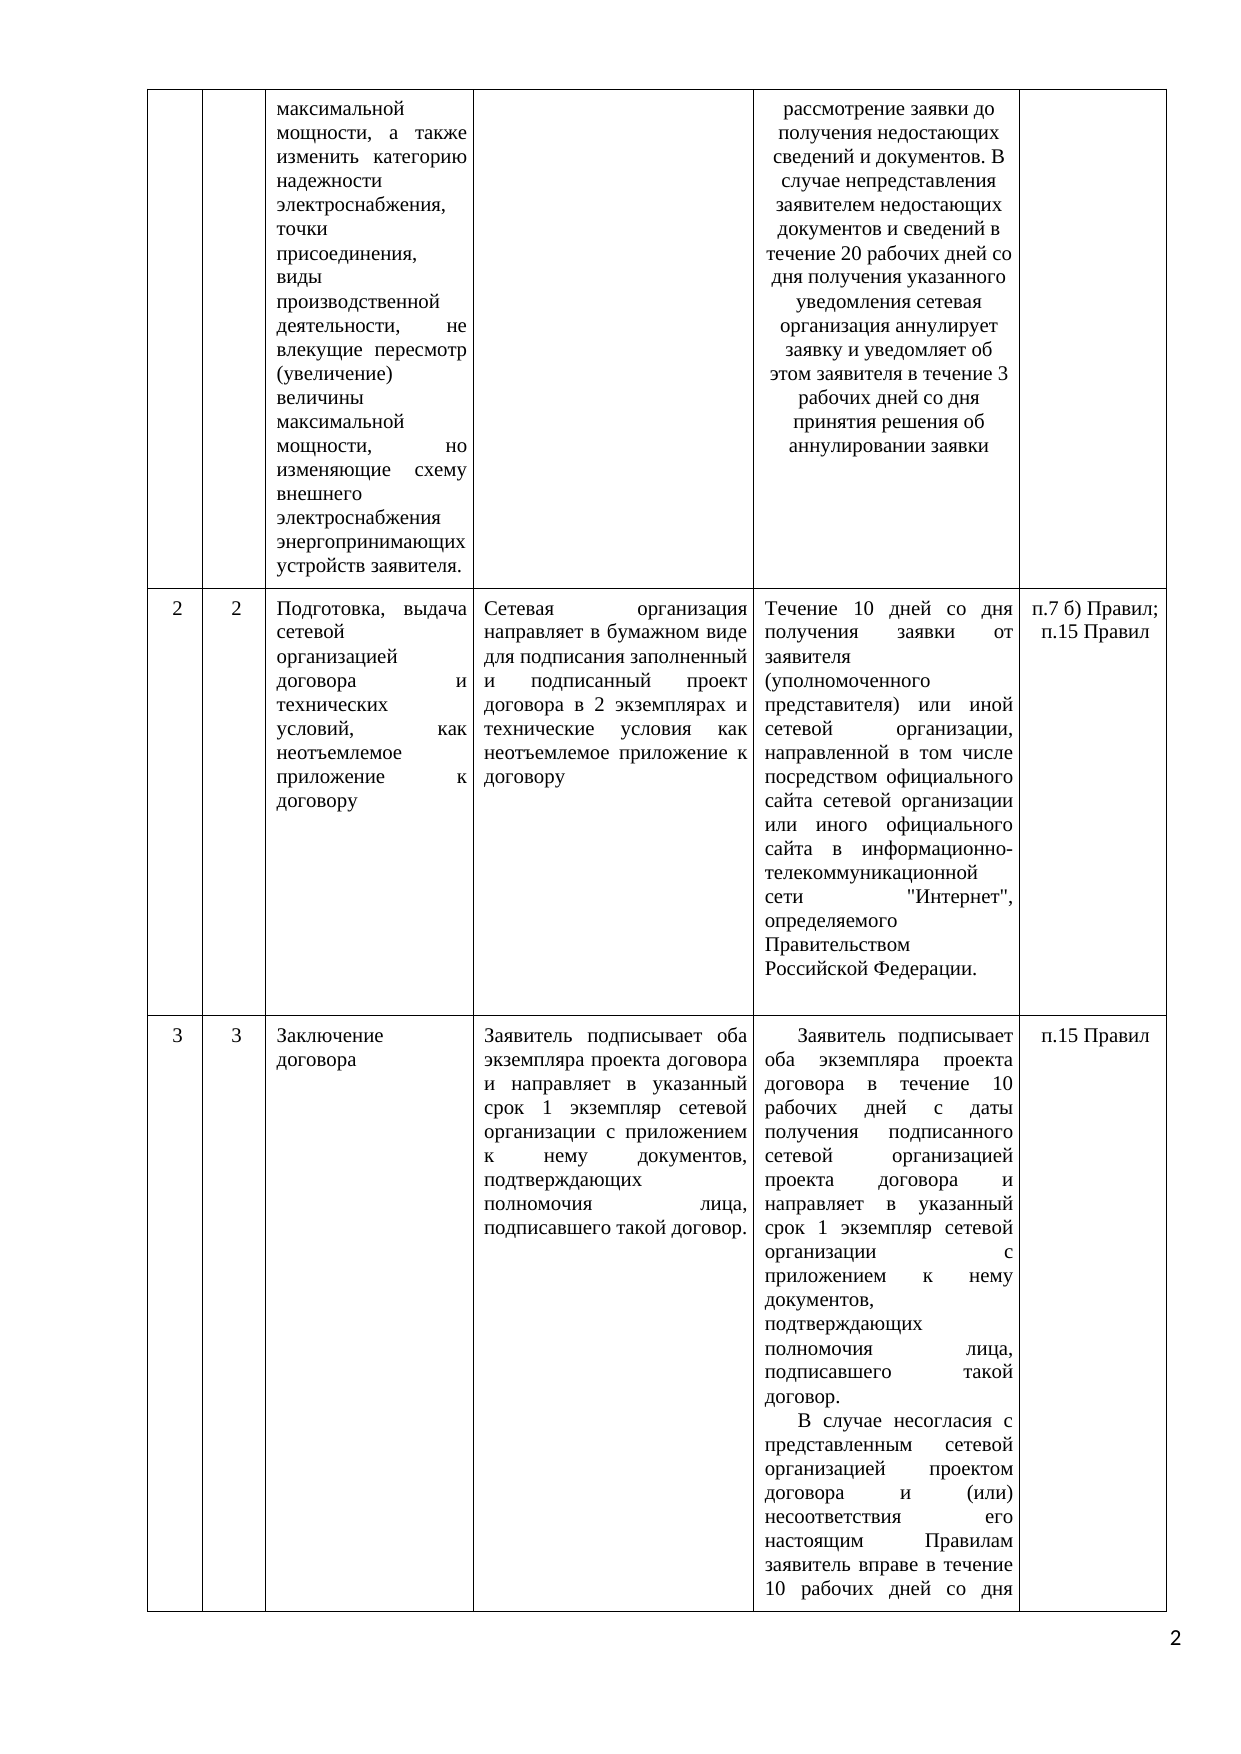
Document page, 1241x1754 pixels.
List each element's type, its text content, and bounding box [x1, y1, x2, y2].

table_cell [266, 90, 473, 588]
table_cell Течение 10 дней со дня получения заявки от заявителя (уполномоченного представителя) или иной сетевой организации, направленной в том числе посредством официального сайта сетевой организации или иного официального сайта в информационно-телекоммуникационной сети "Интернет", определяемого Правительством Российской Федерации. [754, 589, 1019, 1015]
table_cell 2 [148, 589, 202, 1015]
table_cell п.7 б) Правил; п.15 Правил [1020, 589, 1166, 1015]
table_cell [474, 1016, 753, 1611]
table_cell Сетевая организация направляет в бумажном виде для подписания заполненный и подписанный проект договора в 2 экземплярах и технические условия как неотъемлемое приложение к договору [474, 589, 753, 1015]
table_cell Заключение договора [266, 1016, 473, 1611]
table_cell 1 [148, 90, 202, 588]
table_cell 3 [203, 1016, 265, 1611]
table_cell 3 [148, 1016, 202, 1611]
table_cell 2 [203, 589, 265, 1015]
table_cell 1 [203, 90, 265, 588]
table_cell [1020, 90, 1166, 588]
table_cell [754, 1016, 1019, 1611]
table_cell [474, 90, 753, 588]
table_cell п.15 Правил [1020, 1016, 1166, 1611]
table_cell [754, 90, 1019, 588]
table_cell Подготовка, выдача сетевой организацией договора и технических условий, как неотъемлемое приложение к договору [266, 589, 473, 1015]
